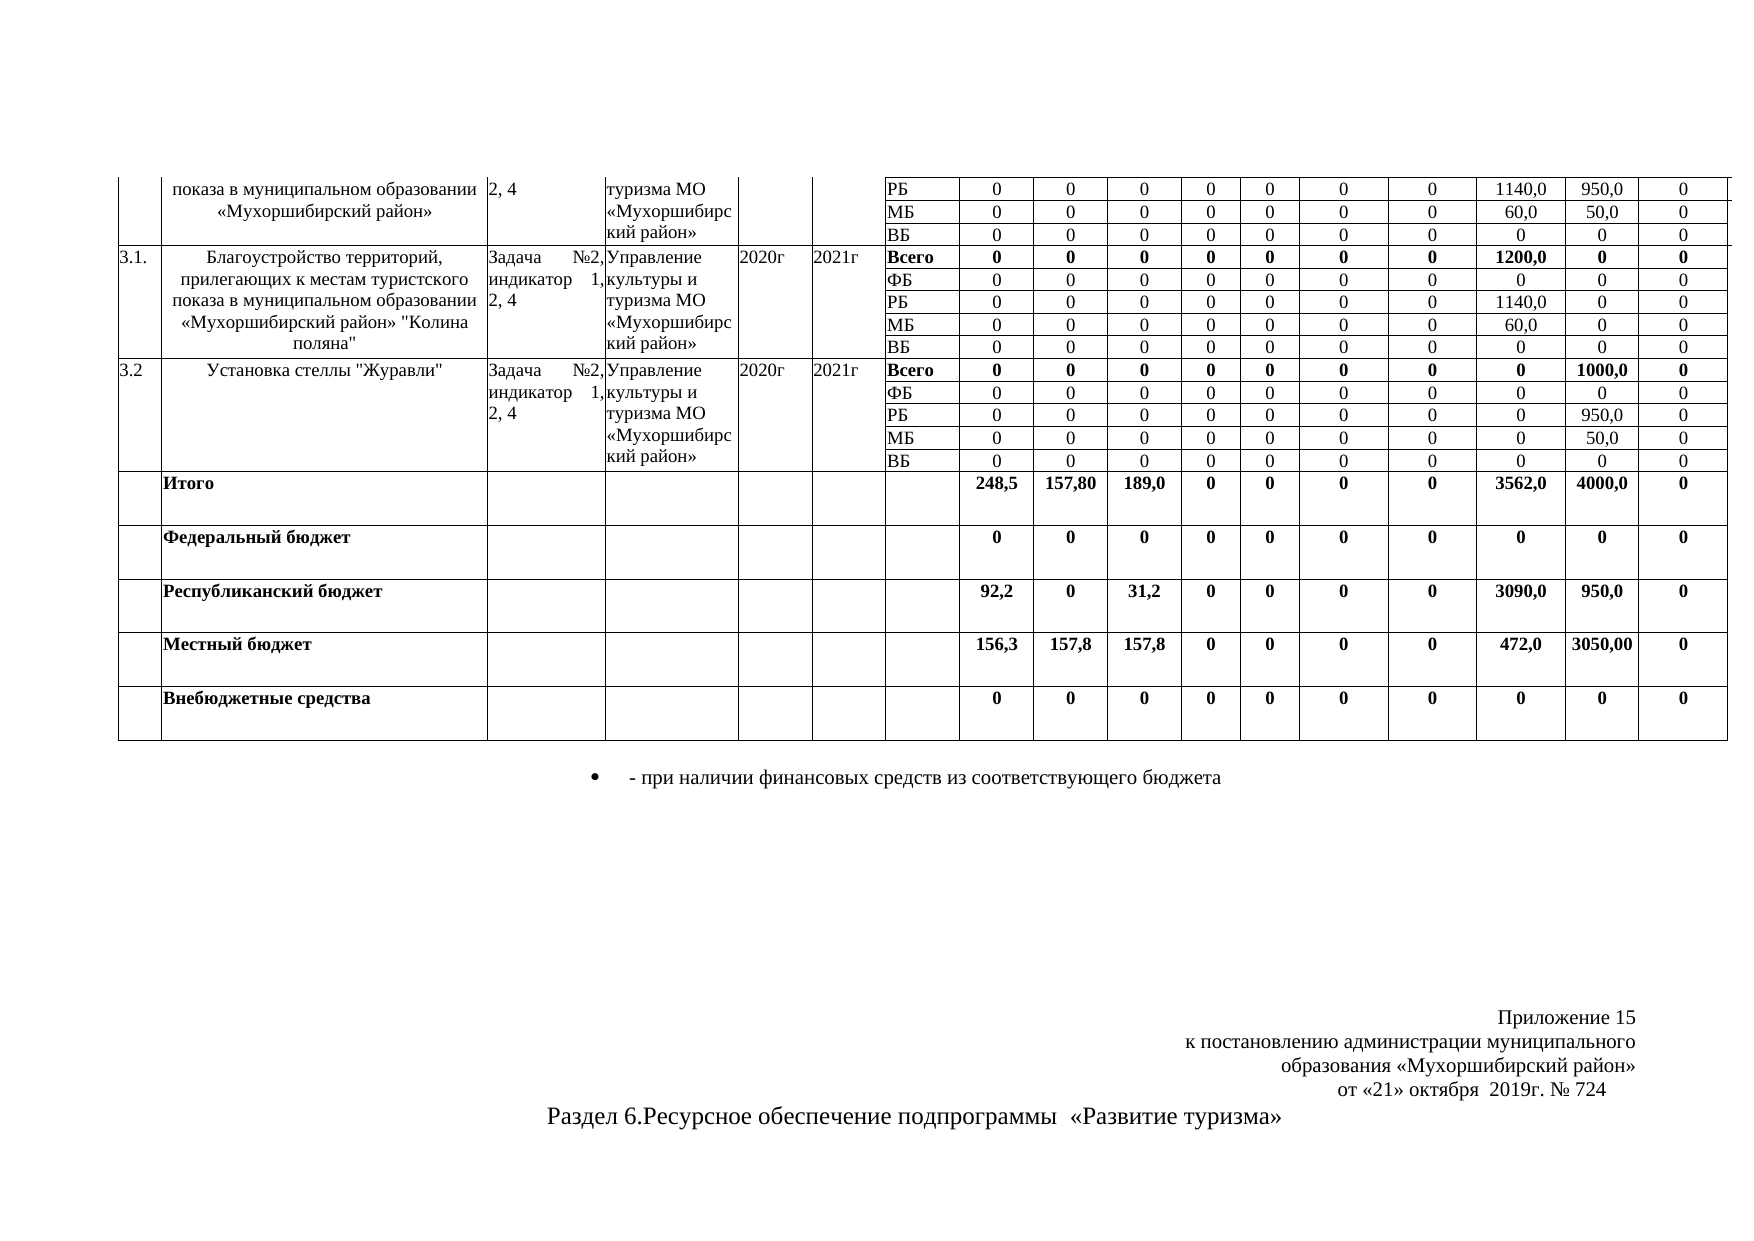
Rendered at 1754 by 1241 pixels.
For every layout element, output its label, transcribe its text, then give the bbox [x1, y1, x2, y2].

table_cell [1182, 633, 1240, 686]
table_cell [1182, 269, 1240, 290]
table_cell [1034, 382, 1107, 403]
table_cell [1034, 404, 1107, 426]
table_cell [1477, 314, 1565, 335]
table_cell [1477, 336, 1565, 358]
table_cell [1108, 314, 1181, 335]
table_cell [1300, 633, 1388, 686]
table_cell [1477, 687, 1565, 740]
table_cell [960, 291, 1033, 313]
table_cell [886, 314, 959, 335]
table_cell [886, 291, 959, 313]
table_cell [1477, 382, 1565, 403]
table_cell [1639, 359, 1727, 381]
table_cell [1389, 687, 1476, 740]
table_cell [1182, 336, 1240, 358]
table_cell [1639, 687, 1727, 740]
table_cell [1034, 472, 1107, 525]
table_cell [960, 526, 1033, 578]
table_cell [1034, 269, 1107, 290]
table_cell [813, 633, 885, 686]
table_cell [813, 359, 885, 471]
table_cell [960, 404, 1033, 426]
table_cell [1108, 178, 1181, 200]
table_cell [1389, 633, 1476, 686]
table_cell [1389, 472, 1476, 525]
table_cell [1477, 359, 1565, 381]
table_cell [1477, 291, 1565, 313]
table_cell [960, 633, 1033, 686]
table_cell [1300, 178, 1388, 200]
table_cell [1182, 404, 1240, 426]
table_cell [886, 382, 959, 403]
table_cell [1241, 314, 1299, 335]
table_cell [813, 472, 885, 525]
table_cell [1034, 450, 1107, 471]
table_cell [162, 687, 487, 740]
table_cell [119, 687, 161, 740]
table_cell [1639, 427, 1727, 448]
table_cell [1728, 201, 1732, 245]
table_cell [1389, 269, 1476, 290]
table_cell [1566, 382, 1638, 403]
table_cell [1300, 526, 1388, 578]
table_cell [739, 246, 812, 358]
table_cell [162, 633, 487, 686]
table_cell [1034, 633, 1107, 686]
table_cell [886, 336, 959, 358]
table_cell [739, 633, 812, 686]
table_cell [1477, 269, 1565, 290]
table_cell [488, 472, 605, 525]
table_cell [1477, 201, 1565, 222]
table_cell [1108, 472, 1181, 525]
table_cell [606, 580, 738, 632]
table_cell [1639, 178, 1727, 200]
text к постановлению администрации муниципального [118, 1029, 1636, 1053]
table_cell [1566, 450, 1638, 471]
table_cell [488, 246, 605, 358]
text образования «Мухоршибирский район» [118, 1053, 1636, 1077]
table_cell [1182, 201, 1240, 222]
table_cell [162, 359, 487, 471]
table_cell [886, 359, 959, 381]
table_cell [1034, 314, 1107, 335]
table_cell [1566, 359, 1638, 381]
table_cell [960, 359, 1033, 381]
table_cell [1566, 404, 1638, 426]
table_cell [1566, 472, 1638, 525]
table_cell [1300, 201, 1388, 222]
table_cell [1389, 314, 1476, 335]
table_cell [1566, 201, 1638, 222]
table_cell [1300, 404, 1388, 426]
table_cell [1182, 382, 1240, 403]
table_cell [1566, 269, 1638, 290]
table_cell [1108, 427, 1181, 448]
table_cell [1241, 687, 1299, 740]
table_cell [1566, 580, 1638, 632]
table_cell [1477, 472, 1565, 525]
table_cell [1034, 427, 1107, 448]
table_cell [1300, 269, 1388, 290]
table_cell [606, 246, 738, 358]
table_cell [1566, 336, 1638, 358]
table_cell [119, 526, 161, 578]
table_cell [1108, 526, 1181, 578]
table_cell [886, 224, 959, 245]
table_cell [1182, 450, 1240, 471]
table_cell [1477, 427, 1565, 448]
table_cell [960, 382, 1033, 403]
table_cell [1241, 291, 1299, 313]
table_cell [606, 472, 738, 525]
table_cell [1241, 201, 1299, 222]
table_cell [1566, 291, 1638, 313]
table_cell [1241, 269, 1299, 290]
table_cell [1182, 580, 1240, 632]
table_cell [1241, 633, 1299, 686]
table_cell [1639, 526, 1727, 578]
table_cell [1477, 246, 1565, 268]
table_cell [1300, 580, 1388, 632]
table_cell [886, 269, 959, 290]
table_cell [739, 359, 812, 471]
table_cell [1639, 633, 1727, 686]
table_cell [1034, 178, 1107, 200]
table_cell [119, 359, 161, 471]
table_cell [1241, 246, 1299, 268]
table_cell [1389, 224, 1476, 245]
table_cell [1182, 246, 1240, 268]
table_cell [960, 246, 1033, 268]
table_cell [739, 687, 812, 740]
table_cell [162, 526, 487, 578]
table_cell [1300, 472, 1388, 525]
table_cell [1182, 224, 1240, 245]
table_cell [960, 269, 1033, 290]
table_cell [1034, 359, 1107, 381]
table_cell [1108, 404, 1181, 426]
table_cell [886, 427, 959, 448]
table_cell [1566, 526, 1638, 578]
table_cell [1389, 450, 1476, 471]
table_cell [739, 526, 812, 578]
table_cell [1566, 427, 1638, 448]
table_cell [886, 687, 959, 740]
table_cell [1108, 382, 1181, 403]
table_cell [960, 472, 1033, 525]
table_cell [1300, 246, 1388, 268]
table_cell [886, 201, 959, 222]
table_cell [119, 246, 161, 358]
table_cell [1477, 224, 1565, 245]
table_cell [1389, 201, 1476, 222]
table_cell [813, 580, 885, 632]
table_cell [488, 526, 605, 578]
text Раздел 6.Ресурсное обеспечение подпрограммы «Развитие туризма» [118, 1101, 1636, 1130]
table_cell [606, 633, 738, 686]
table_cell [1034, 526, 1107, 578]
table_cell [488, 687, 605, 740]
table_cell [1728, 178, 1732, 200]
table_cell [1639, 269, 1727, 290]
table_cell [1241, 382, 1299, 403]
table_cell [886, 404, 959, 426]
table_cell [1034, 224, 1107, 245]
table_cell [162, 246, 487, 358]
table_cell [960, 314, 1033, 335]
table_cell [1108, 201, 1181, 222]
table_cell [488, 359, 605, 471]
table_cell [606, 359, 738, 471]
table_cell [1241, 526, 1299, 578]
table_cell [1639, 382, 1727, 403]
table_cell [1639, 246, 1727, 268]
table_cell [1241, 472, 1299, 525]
text от «21» октября 2019г. № 724 [118, 1077, 1636, 1101]
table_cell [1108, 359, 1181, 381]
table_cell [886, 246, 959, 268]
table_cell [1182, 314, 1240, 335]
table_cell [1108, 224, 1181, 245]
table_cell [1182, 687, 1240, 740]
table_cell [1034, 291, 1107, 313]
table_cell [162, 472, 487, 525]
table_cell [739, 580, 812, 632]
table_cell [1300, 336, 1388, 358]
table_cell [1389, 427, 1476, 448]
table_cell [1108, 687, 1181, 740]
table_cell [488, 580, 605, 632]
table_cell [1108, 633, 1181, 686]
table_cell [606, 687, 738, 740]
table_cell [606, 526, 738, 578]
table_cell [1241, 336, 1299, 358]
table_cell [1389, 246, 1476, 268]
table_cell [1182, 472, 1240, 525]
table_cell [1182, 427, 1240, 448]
list - при наличии финансовых средств из соответствующего бюджета [177, 765, 1636, 789]
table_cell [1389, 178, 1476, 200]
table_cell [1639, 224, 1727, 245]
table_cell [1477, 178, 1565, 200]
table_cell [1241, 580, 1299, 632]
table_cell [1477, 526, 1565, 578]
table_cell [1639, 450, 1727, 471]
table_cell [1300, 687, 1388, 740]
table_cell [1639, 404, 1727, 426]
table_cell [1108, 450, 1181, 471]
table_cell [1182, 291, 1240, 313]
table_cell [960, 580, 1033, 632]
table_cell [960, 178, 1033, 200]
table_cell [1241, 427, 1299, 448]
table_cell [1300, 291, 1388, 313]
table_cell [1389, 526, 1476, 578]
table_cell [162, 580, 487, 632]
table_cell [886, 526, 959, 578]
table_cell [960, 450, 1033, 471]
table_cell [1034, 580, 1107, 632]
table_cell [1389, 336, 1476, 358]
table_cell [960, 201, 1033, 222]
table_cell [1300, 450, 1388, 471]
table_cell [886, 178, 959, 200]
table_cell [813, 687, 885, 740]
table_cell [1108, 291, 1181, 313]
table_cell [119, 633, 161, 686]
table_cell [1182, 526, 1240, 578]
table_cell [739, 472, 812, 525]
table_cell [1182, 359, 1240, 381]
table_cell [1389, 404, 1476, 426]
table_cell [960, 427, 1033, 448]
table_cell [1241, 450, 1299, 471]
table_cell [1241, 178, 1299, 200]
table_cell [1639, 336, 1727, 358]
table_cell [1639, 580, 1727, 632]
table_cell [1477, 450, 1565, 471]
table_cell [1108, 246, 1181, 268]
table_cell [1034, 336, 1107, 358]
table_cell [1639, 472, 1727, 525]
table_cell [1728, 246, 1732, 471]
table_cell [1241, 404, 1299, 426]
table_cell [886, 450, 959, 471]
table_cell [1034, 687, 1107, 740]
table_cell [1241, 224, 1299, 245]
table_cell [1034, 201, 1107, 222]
text Приложение 15 [118, 1005, 1636, 1029]
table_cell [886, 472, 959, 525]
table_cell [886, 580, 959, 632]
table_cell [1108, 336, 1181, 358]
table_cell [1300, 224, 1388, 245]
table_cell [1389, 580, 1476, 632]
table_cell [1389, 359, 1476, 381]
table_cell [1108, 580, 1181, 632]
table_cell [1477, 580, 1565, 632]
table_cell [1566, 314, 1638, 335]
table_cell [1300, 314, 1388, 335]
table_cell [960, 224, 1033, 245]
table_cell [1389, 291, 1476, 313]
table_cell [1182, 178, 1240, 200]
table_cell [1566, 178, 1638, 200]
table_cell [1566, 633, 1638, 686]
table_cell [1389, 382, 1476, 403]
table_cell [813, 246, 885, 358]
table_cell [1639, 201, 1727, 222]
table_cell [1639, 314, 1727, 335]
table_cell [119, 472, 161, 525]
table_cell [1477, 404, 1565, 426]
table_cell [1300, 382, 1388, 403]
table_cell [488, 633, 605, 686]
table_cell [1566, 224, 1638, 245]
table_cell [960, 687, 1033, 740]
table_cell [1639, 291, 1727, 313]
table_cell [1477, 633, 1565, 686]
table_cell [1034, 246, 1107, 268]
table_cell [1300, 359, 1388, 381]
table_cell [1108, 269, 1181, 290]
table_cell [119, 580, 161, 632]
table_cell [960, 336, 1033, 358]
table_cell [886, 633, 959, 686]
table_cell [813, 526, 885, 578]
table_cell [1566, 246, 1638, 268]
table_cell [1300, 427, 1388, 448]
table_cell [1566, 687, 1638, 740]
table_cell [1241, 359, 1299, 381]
